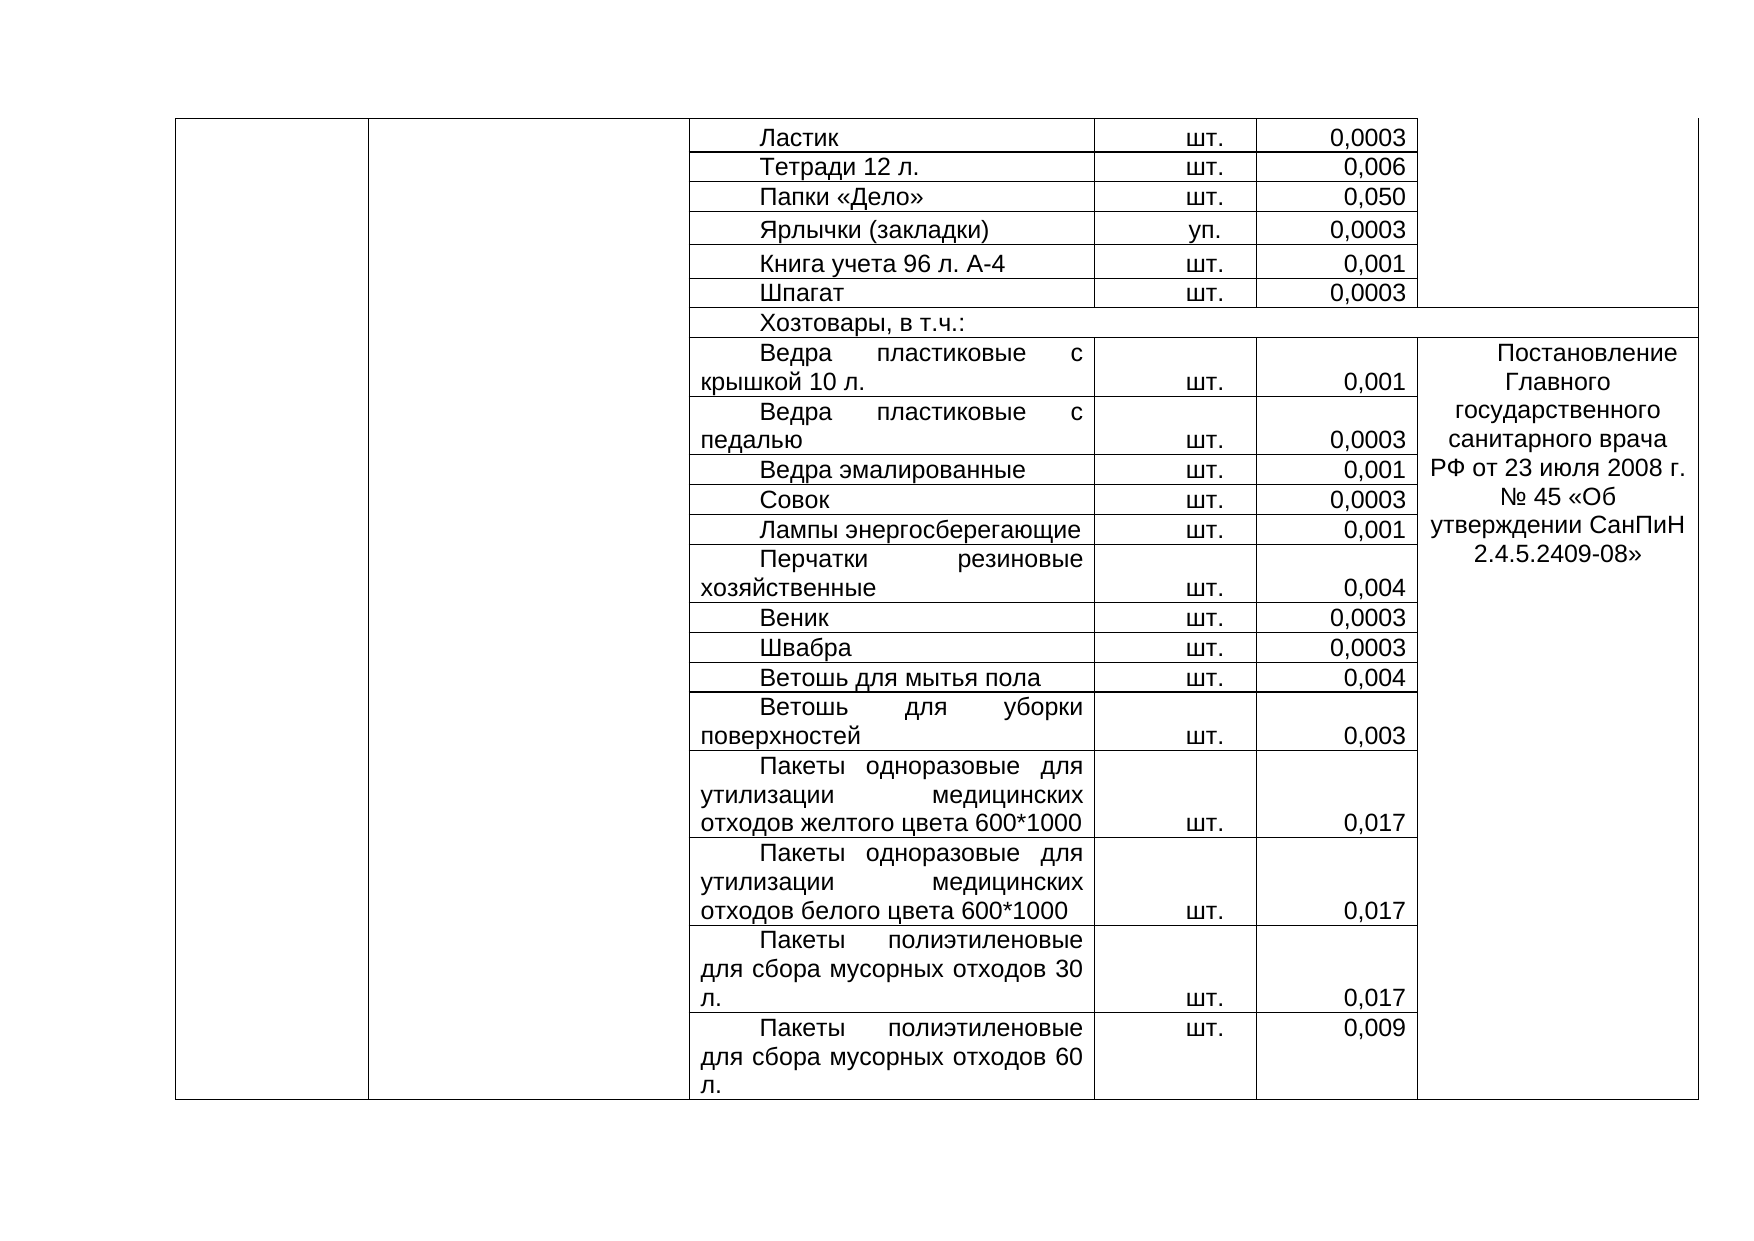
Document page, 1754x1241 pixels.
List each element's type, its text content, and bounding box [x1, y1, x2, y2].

table_cell шт. [1095, 245, 1256, 277]
table_cell Книга учета 96 л. А-4 [690, 245, 1094, 277]
table_cell 0,0003 [1257, 633, 1417, 662]
table_cell шт. [1095, 182, 1256, 211]
table_cell шт. [1095, 455, 1256, 484]
table_cell Лампы энергосберегающие [690, 515, 1094, 543]
table_cell Пакеты одноразовые для утилизации медицинских отходов желтого цвета 600*1000 [690, 751, 1094, 837]
table_cell Папки «Дело» [690, 182, 1094, 211]
table_cell 0,0003 [1257, 119, 1417, 151]
table_cell 0,0003 [1257, 397, 1417, 454]
table_cell Пакеты полиэтиленовые для сбора мусорных отходов 60 л. [690, 1013, 1094, 1099]
table_cell шт. [1095, 397, 1256, 454]
table_cell 0,0003 [1257, 603, 1417, 632]
table_cell Ведра пластиковые с педалью [690, 397, 1094, 454]
table_cell шт. [1095, 515, 1256, 543]
table_cell Ведра эмалированные [690, 455, 1094, 484]
table_cell 0,017 [1257, 751, 1417, 837]
table_cell 0,004 [1257, 663, 1417, 691]
table_cell шт. [1095, 751, 1256, 837]
table_cell шт. [1095, 693, 1256, 750]
table_cell 0,001 [1257, 245, 1417, 277]
table_cell Шпагат [690, 279, 1094, 307]
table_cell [1418, 338, 1698, 1099]
table_cell шт. [1095, 545, 1256, 602]
table_cell Ярлычки (закладки) [690, 212, 1094, 244]
table_cell 0,006 [1257, 153, 1417, 181]
table_cell 0,004 [1257, 545, 1417, 602]
table_cell 0,0003 [1257, 279, 1417, 307]
table_cell 0,050 [1257, 182, 1417, 211]
table_cell шт. [1095, 926, 1256, 1012]
table_cell шт. [1095, 603, 1256, 632]
table_cell 0,017 [1257, 926, 1417, 1012]
table_cell Перчатки резиновые хозяйственные [690, 545, 1094, 602]
table_cell шт. [1095, 153, 1256, 181]
table_cell Хозтовары, в т.ч.: [690, 308, 1698, 337]
table_cell Швабра [690, 633, 1094, 662]
table_cell Тетради 12 л. [690, 153, 1094, 181]
table_cell шт. [1095, 663, 1256, 691]
table_cell Ветошь для уборки поверхностей [690, 693, 1094, 750]
table_cell Ветошь для мытья пола [690, 663, 1094, 691]
table_cell 0,017 [1257, 838, 1417, 924]
table_cell шт. [1095, 279, 1256, 307]
table_cell 0,001 [1257, 338, 1417, 396]
table_cell Совок [690, 485, 1094, 514]
table_cell шт. [1095, 633, 1256, 662]
table_cell 0,001 [1257, 455, 1417, 484]
table_cell шт. [1095, 838, 1256, 924]
table_cell Ластик [690, 119, 1094, 151]
table_cell Пакеты одноразовые для утилизации медицинских отходов белого цвета 600*1000 [690, 838, 1094, 924]
table_cell уп. [1095, 212, 1256, 244]
table_cell шт. [1095, 485, 1256, 514]
table_cell 0,0003 [1257, 212, 1417, 244]
table_cell 0,0003 [1257, 485, 1417, 514]
table_cell Веник [690, 603, 1094, 632]
table_cell Ведра пластиковые с крышкой 10 л. [690, 338, 1094, 396]
table_cell шт. [1095, 119, 1256, 151]
table_cell 0,009 [1257, 1013, 1417, 1099]
table_cell шт. [1095, 1013, 1256, 1099]
table_cell 0,001 [1257, 515, 1417, 543]
table_cell шт. [1095, 338, 1256, 396]
table_cell 0,003 [1257, 693, 1417, 750]
table_cell Пакеты полиэтиленовые для сбора мусорных отходов 30 л. [690, 926, 1094, 1012]
